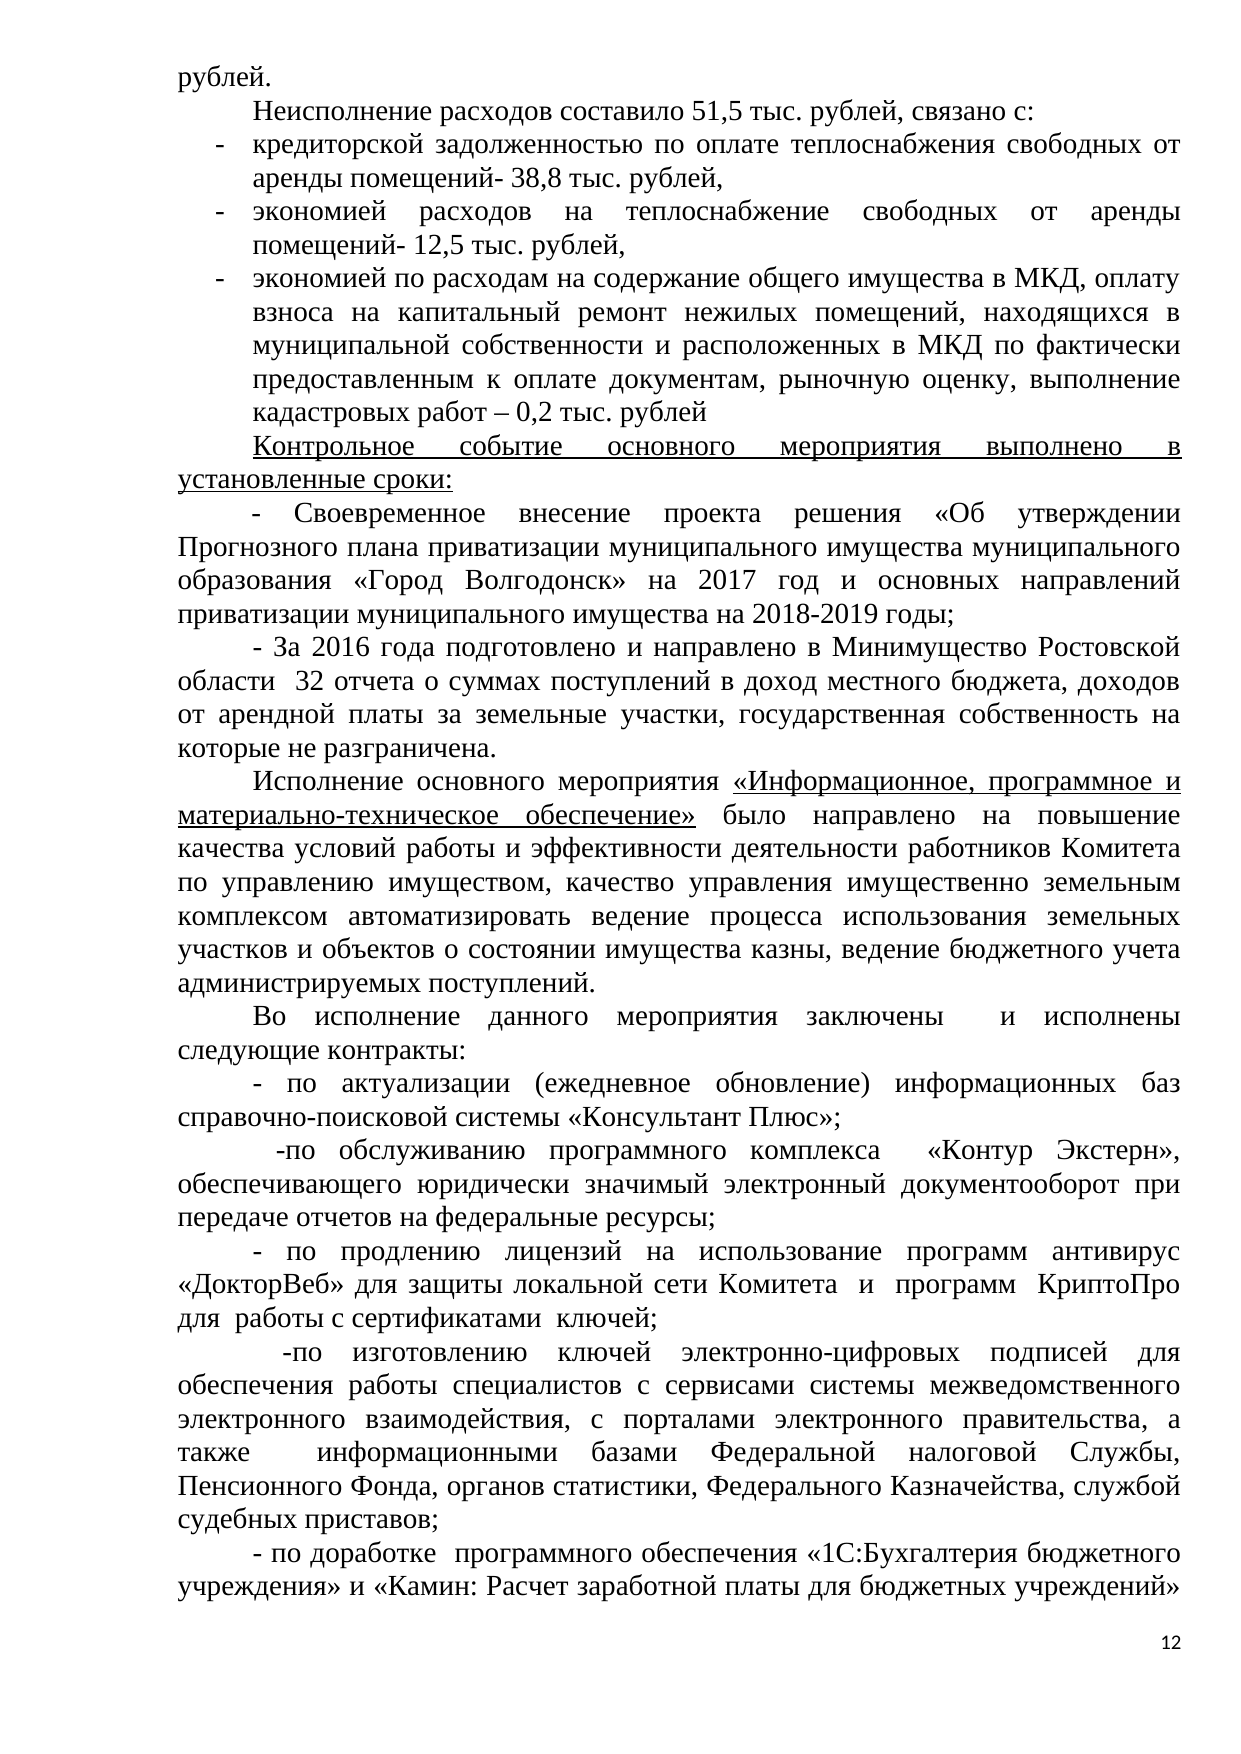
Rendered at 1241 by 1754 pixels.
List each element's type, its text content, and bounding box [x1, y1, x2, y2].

list кредиторской задолженностью по оплате теплоснабжения свободных от аренды помещений- 38,8 тыс. рублей, [215, 126, 1181, 193]
text Контрольное событие основного мероприятия выполнено в установленные сроки: [177, 428, 1181, 495]
text - Своевременное внесение проекта решения «Об утверждении Прогнозного плана приватизации муниципального имущества муниципального образования «Город Волгодонск» на 2017 год и основных направлений приватизации муниципального имущества на 2018-2019 годы; [177, 495, 1181, 629]
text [177, 59, 1181, 93]
text Неисполнение расходов составило 51,5 тыс. рублей, связано с: [177, 93, 1181, 126]
text - по продлению лицензий на использование программ антивирус «ДокторВеб» для защиты локальной сети Комитета и программ КриптоПро для работы с сертификатами ключей; [177, 1233, 1181, 1334]
text Во исполнение данного мероприятия заключены и исполнены следующие контракты: [177, 998, 1181, 1065]
list экономией по расходам на содержание общего имущества в МКД, оплату взноса на капитальный ремонт нежилых помещений, находящихся в муниципальной собственности и расположенных в МКД по фактически предоставленным к оплате документам, рыночную оценку, выполнение кадастровых работ – 0,2 тыс. рублей [215, 260, 1181, 428]
text - по актуализации (ежедневное обновление) информационных баз справочно-поисковой системы «Консультант Плюс»; [177, 1065, 1181, 1132]
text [177, 1535, 1181, 1602]
text -по изготовлению ключей электронно-цифровых подписей для обеспечения работы специалистов с сервисами системы межведомственного электронного взаимодействия, с порталами электронного правительства, а также информационными базами Федеральной налоговой Службы, Пенсионного Фонда, органов статистики, Федерального Казначейства, службой судебных приставов; [177, 1334, 1181, 1535]
list экономией расходов на теплоснабжение свободных от аренды помещений- 12,5 тыс. рублей, [215, 193, 1181, 260]
text -по обслуживанию программного комплекса «Контур Экстерн», обеспечивающего юридически значимый электронный документооборот при передаче отчетов на федеральные ресурсы; [177, 1132, 1181, 1233]
text - За 2016 года подготовлено и направлено в Минимущество Ростовской области 32 отчета о суммах поступлений в доход местного бюджета, доходов от арендной платы за земельные участки, государственная собственность на которые не разграничена. [177, 629, 1181, 763]
text Исполнение основного мероприятия «Информационное, программное и материально-техническое обеспечение» было направлено на повышение качества условий работы и эффективности деятельности работников Комитета по управлению имуществом, качество управления имущественно земельным комплексом автоматизировать ведение процесса использования земельных участков и объектов о состоянии имущества казны, ведение бюджетного учета администрируемых поступлений. [177, 763, 1181, 998]
